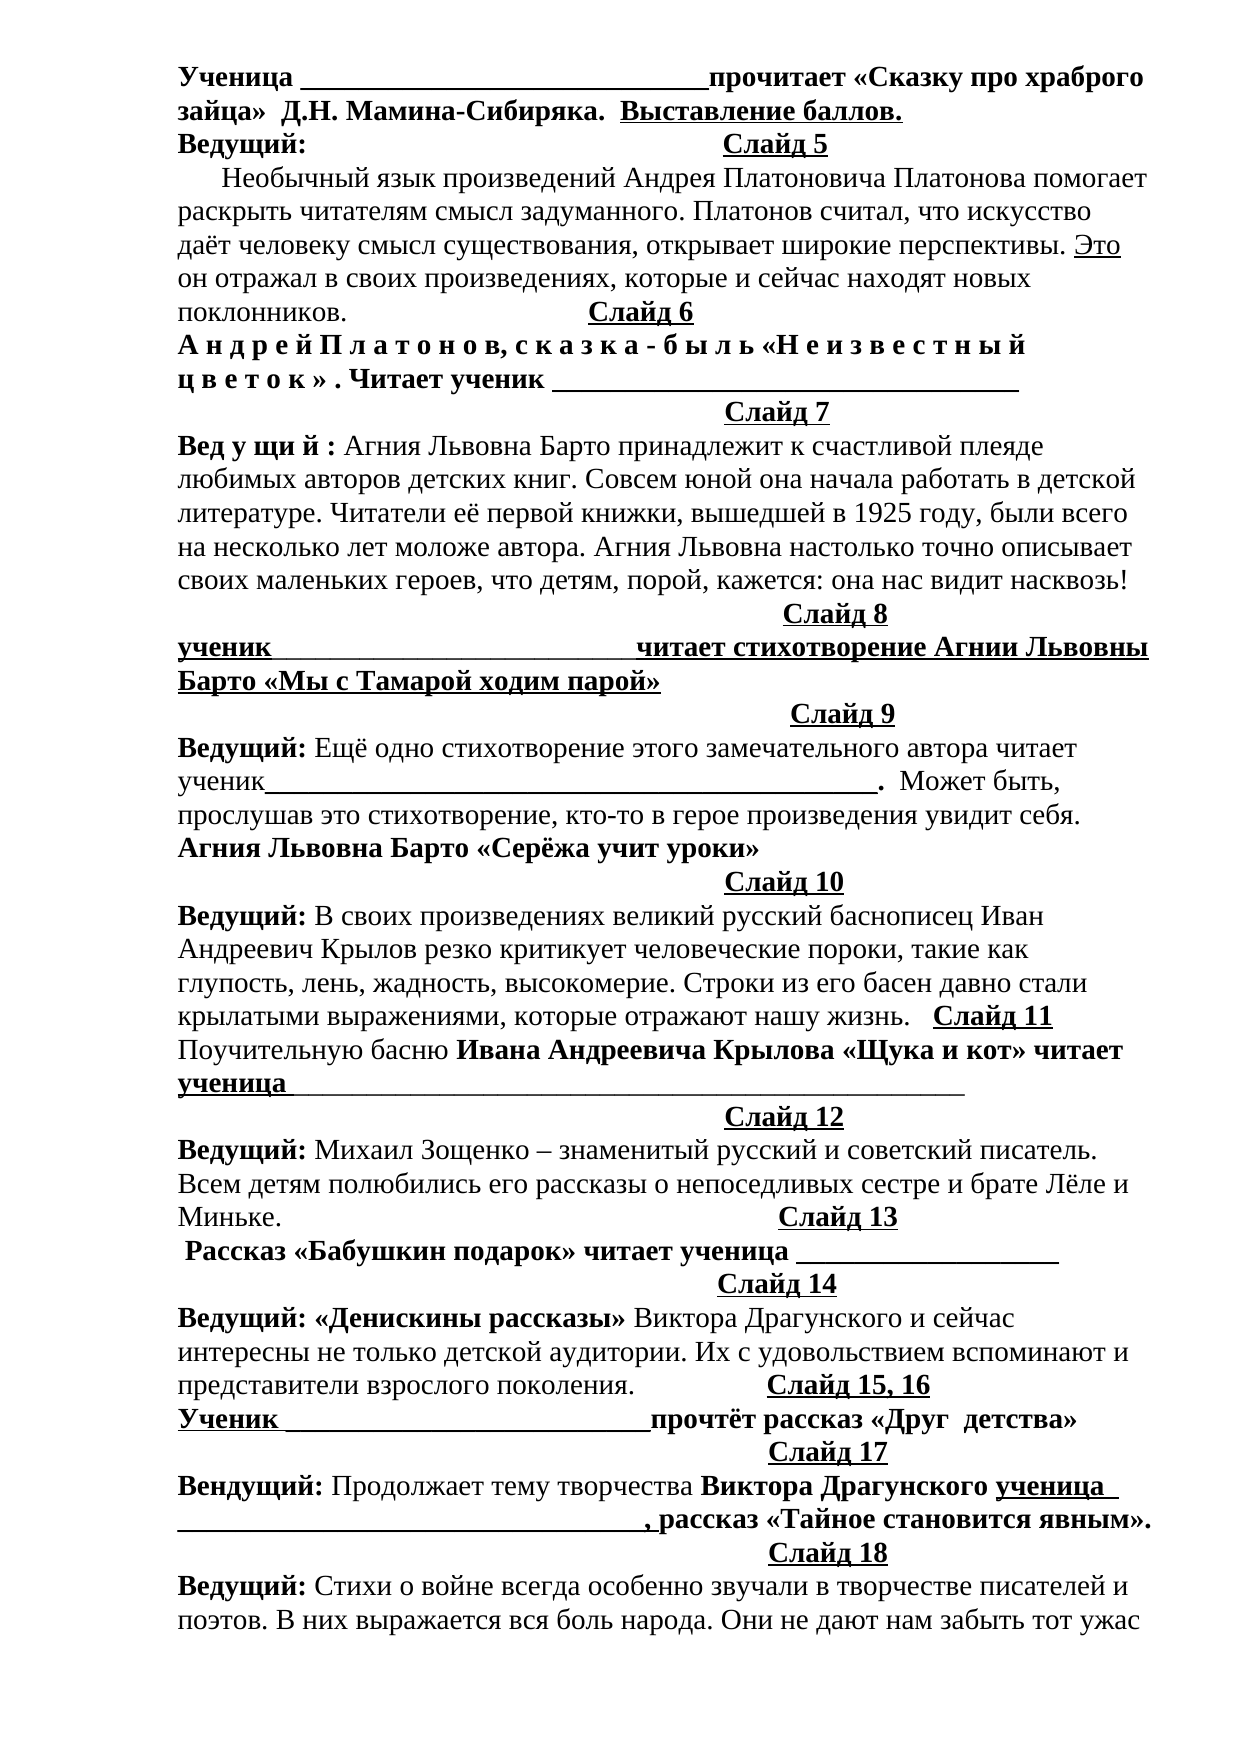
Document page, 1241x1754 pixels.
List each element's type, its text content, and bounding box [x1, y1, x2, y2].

text ученик_________________________читает стихотворение Агнии Львовны Барто «Мы с Тамарой ходим парой» [177, 629, 1152, 696]
text Необычный язык произведений Андрея Платоновича Платонова помогает раскрыть читателям смысл задуманного. Платонов считал, что искусство даёт человеку смысл существования, открывает широкие перспективы. Это он отражал в своих произведениях, которые и сейчас находят новых поклонников. Слайд 6 [177, 160, 1152, 327]
text Слайд 14 [177, 1267, 1152, 1300]
text Ученик _________________________прочтёт рассказ «Друг детства» [177, 1401, 1181, 1434]
text Слайд 17 [177, 1434, 1152, 1468]
text Ведущий: В своих произведениях великий русский баснописец Иван Андреевич Крылов резко критикует человеческие пороки, такие как глупость, лень, жадность, высокомерие. Строки из его басен давно стали крылатыми выражениями, которые отражают нашу жизнь. Слайд 11 [177, 898, 1152, 1032]
text Слайд 18 [177, 1535, 1152, 1568]
text Слайд 7 [177, 394, 1152, 428]
text Ведущий: Михаил Зощенко – знаменитый русский и советский писатель. Всем детям полюбились его рассказы о непоседливых сестре и брате Лёле и Миньке. Слайд 13 [177, 1132, 1152, 1233]
text Слайд 9 [177, 696, 1152, 730]
text А н д р е й П л а т о н о в, с к а з к а - б ы л ь «Н е и з в е с т н ы й [177, 327, 1152, 361]
text Ученица ____________________________прочитает «Сказку про храброго зайца» Д.Н. Мамина-Сибиряка. Выставление баллов. [177, 59, 1152, 126]
text Вендущий: Продолжает тему творчества Виктора Драгунского ученица ________________________________, рассказ «Тайное становится явным». [177, 1468, 1152, 1535]
text Слайд 12 [177, 1099, 1152, 1132]
text ц в е т о к » . Читает ученик ________________________________ [177, 361, 1152, 394]
text Рассказ «Бабушкин подарок» читает ученица __________________ [177, 1233, 1152, 1267]
text Слайд 8 [177, 596, 1152, 629]
text Вед у щи й : Агния Львовна Барто принадлежит к счастливой плеяде любимых авторов детских книг. Совсем юной она начала работать в детской литературе. Читатели её первой книжки, вышедшей в 1925 году, были всего на несколько лет моложе автора. Агния Львовна настолько точно описывает своих маленьких героев, что детям, порой, кажется: она нас видит насквозь! [177, 428, 1152, 596]
text Поучительную басню Ивана Андреевича Крылова «Щука и кот» читает ученица ______________________________________________ [177, 1032, 1152, 1099]
text Ведущий: Слайд 5 [177, 126, 1152, 160]
text Ведущий: Ещё одно стихотворение этого замечательного автора читает ученик__________________________________________. Может быть, прослушав это стихотворение, кто-то в герое произведения увидит себя. Агния Львовна Барто «Серёжа учит уроки» [177, 730, 1152, 864]
text Ведущий: «Денискины рассказы» Виктора Драгунского и сейчас интересны не только детской аудитории. Их с удовольствием вспоминают и представители взрослого поколения. Слайд 15, 16 [177, 1300, 1152, 1401]
text Слайд 10 [177, 864, 1152, 898]
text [177, 1568, 1152, 1636]
